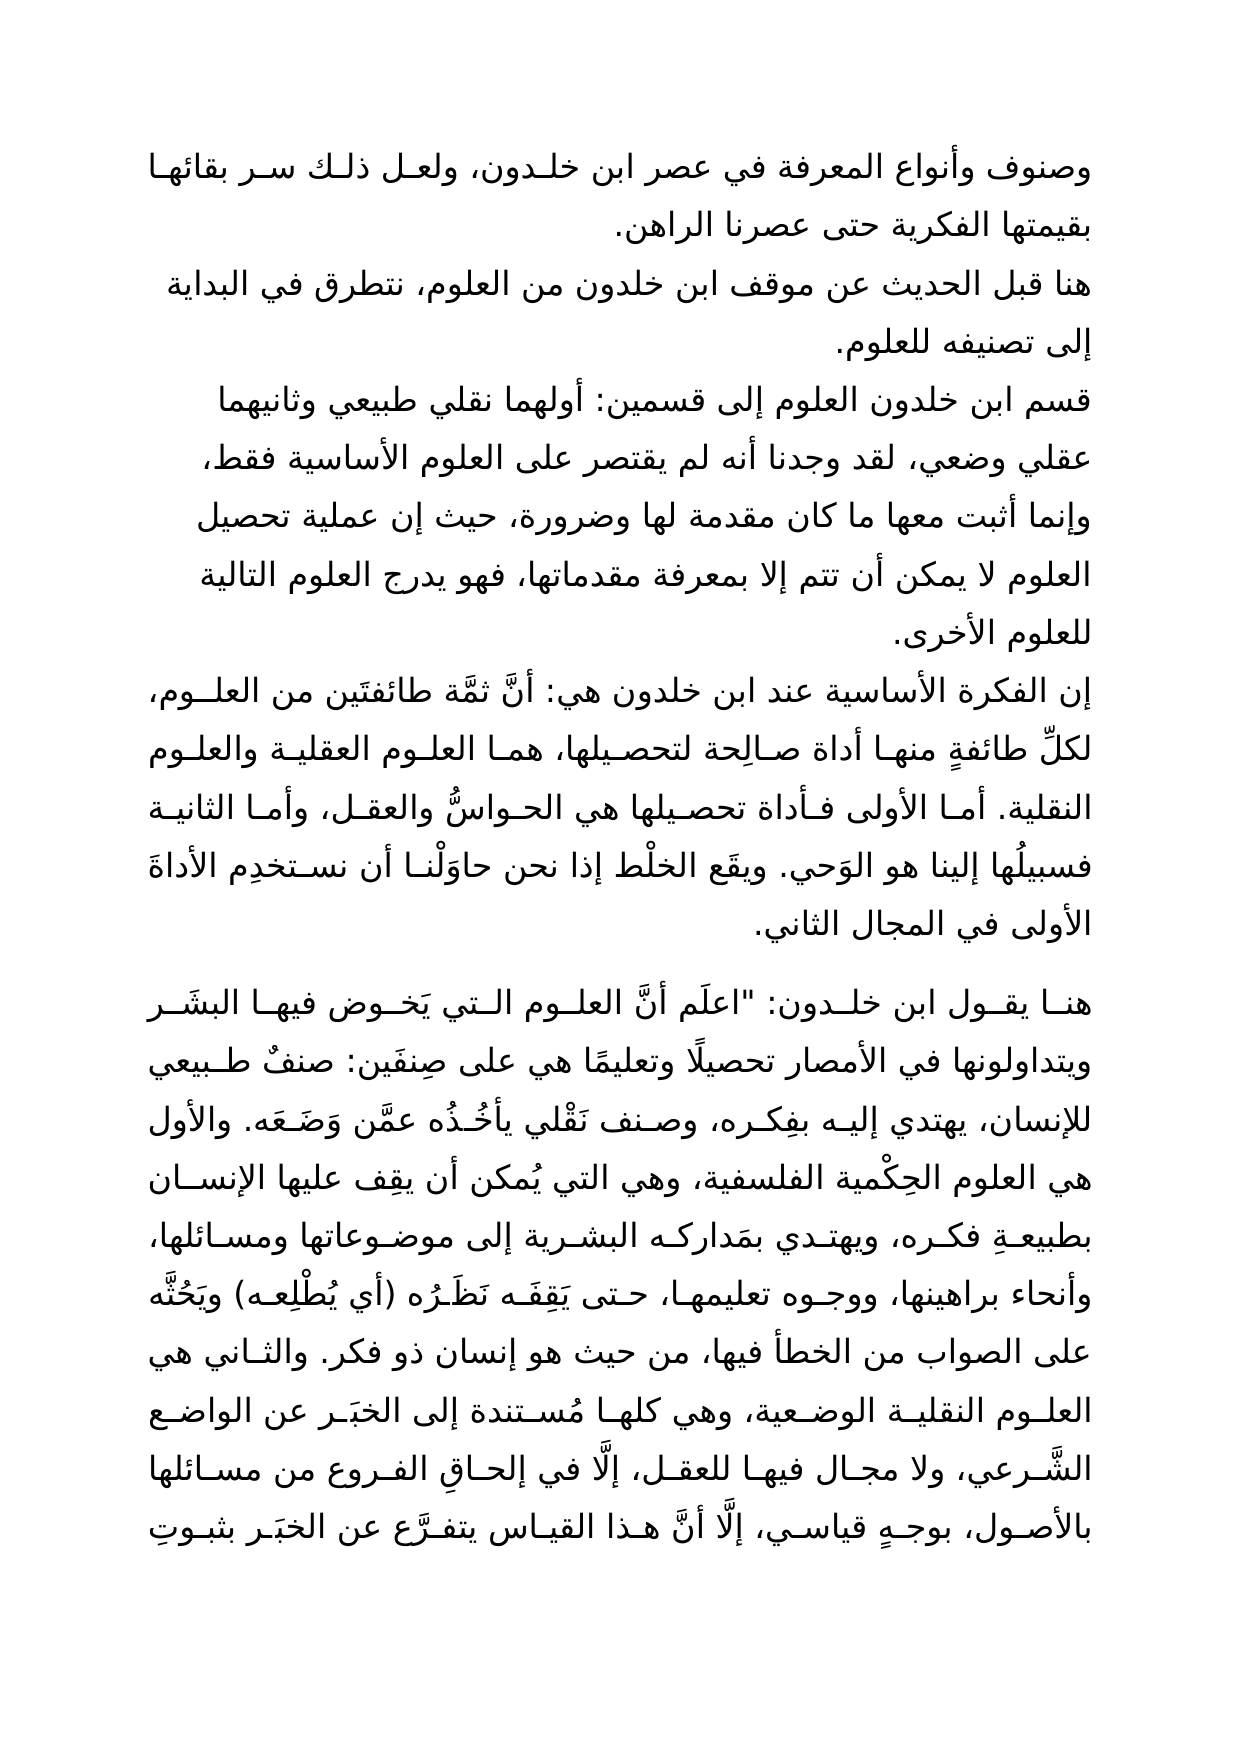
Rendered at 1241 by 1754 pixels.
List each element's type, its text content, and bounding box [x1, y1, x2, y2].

text قسم ابن خلدون العلوم إلى قسمين: أولهما نقلي طبيعي وثانيهما عقلي وضعي، لقد وجدنا أنه لم يقتصر على العلوم الأساسية فقط، وإنما أثبت معها ما كان مقدمة لها وضرورة، حيث إن عملية تحصيل العلوم لا يمكن أن تتم إلا بمعرفة مقدماتها، فهو يدرج العلوم التالية للعلوم الأخرى. [148, 381, 1093, 652]
text هنا قبل الحديث عن موقف ابن خلدون من العلوم، نتطرق في البداية إلى تصنيفه للعلوم. [148, 264, 1093, 361]
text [148, 148, 1093, 245]
text إن الفكرة الأساسية عند ابن خلدون هي: أنَّ ثمَّة طائفتَين من العلوم، لكلِّ طائفةٍ منها أداة صالِحة لتحصيلها، هما العلوم العقلية والعلوم النقلية. أما الأولى فأداة تحصيلها هي الحواسُّ والعقل، وأما الثانية فسبيلُها إلينا هو الوَحي. ويقَع الخلْط إذا نحن حاوَلْنا أن نستخدِم الأداةَ الأولى في المجال الثاني. [148, 672, 1093, 943]
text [148, 984, 1093, 1547]
